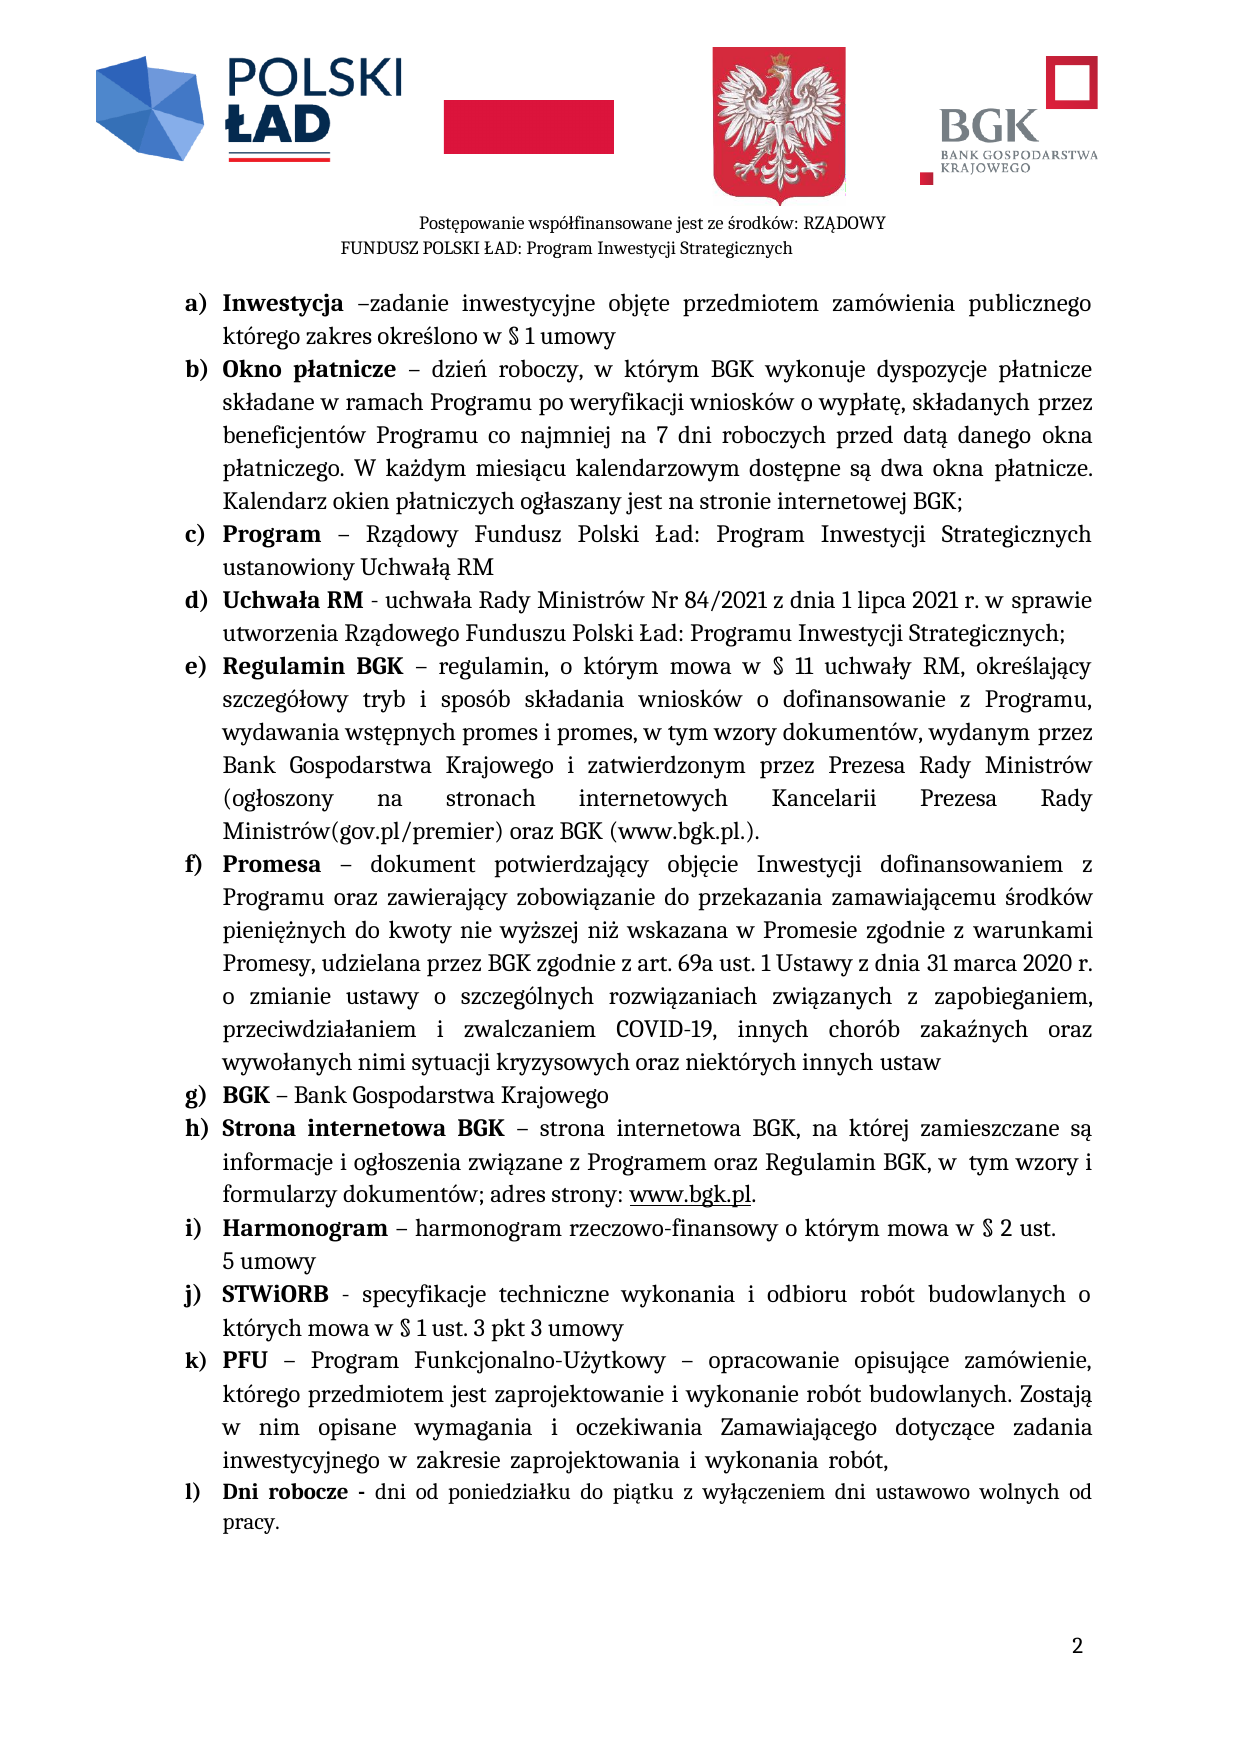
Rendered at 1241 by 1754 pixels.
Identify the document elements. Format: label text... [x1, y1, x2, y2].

list PFU – Program Funkcjonalno-Użytkowy – opracowanie opisujące zamówienie, którego przedmiotem jest zaprojektowanie i wykonanie robót budowlanych. Zostają w nim opisane wymagania i oczekiwania Zamawiającego dotyczące zadania inwestycyjnego w zakresie zaprojektowania i wykonania robót, [185, 1346, 1093, 1474]
list Harmonogram – harmonogram rzeczowo-finansowy o którym mowa w § 2 ust. [185, 1213, 1107, 1243]
list STWiORB - specyfikacje techniczne wykonania i odbioru robót budowlanych o których mowa w § 1 ust. 3 pkt 3 umowy [185, 1280, 1092, 1342]
picture [96, 56, 402, 162]
list Okno płatnicze – dzień roboczy, w którym BGK wykonuje dyspozycje płatnicze składane w ramach Programu po weryfikacji wniosków o wypłatę, składanych przez beneficjentów Programu co najmniej na 7 dni roboczych przed datą danego okna płatniczego. W każdym miesiącu kalendarzowym dostępne są dwa okna płatnicze. Kalendarz okien płatniczych ogłaszany jest na stronie internetowej BGK; [185, 355, 1093, 516]
picture [920, 56, 1098, 185]
text 5 umowy [222, 1247, 1107, 1276]
list Uchwała RM - uchwała Rady Ministrów Nr 84/2021 z dnia 1 lipca 2021 r. w sprawie utworzenia Rządowego Funduszu Polski Ład: Programu Inwestycji Strategicznych; [185, 586, 1092, 648]
list Program – Rządowy Fundusz Polski Ład: Program Inwestycji Strategicznych ustanowiony Uchwałą RM [185, 520, 1092, 582]
list Regulamin BGK – regulamin, o którym mowa w § 11 uchwały RM, określający szczegółowy tryb i sposób składania wniosków o dofinansowanie z Programu, wydawania wstępnych promes i promes, w tym wzory dokumentów, wydanym przez Bank Gospodarstwa Krajowego i zatwierdzonym przez Prezesa Rady Ministrów (ogłoszony na stronach internetowych Kancelarii Prezesa Rady Ministrów(gov.pl/premier) oraz BGK (www.bgk.pl.). [185, 652, 1093, 846]
list Dni robocze - dni od poniedziałku do piątku z wyłączeniem dni ustawowo wolnych od pracy. [185, 1478, 1093, 1535]
list BGK – Bank Gospodarstwa Krajowego [185, 1081, 1107, 1110]
list Strona internetowa BGK – strona internetowa BGK, na której zamieszczane są informacje i ogłoszenia związane z Programem oraz Regulamin BGK, w tym wzory i formularzy dokumentów; adres strony: www.bgk.pl. [185, 1114, 1093, 1209]
list Promesa – dokument potwierdzający objęcie Inwestycji dofinansowaniem z Programu oraz zawierający zobowiązanie do przekazania zamawiającemu środków pieniężnych do kwoty nie wyższej niż wskazana w Promesie zgodnie z warunkami Promesy, udzielana przez BGK zgodnie z art. 69a ust. 1 Ustawy z dnia 31 marca 2020 r. o zmianie ustawy o szczególnych rozwiązaniach związanych z zapobieganiem, przeciwdziałaniem i zwalczaniem COVID-19, innych chorób zakaźnych oraz wywołanych nimi sytuacji kryzysowych oraz niektórych innych ustaw [185, 850, 1093, 1077]
list Inwestycja –zadanie inwestycyjne objęte przedmiotem zamówienia publicznego którego zakres określono w § 1 umowy [185, 289, 1092, 350]
picture [712, 47, 846, 206]
picture [443, 100, 614, 154]
